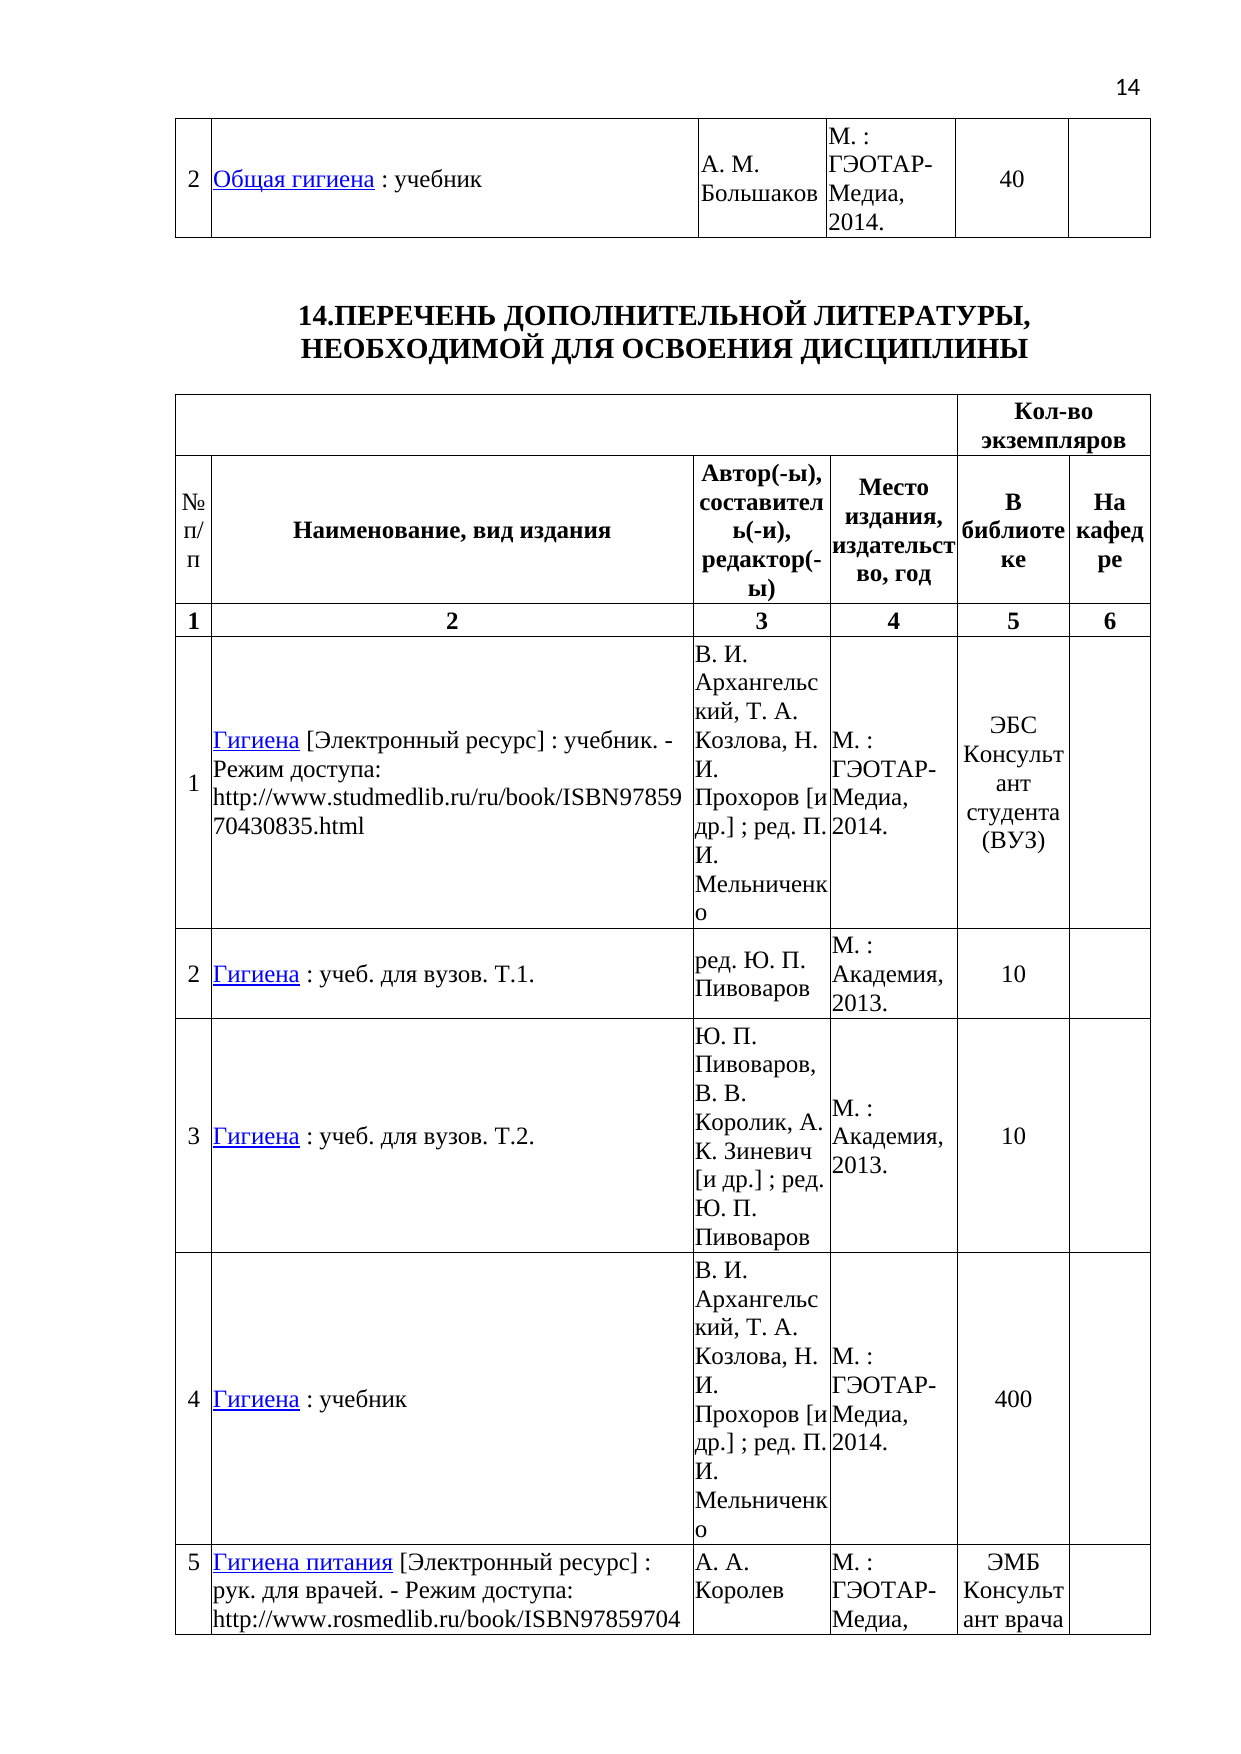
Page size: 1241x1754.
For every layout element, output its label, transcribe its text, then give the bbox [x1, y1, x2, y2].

table_cell 4 [831, 604, 957, 636]
table_cell 1 [176, 637, 211, 928]
table_cell Ю. П. Пивоваров, В. В. Королик, А. К. Зиневич [и др.] ; ред. Ю. П. Пивоваров [694, 1019, 830, 1252]
table_cell Место издания, издательство, год [831, 456, 957, 603]
table_cell Гигиена : учеб. для вузов. Т.1. [212, 929, 693, 1018]
table_cell В. И. Архангельский, Т. А. Козлова, Н. И. Прохоров [и др.] ; ред. П. И. Мельниченко [694, 1253, 830, 1544]
table_cell ред. Ю. П. Пивоваров [694, 929, 830, 1018]
table_cell 40 [956, 119, 1068, 237]
table_cell Гигиена : учеб. для вузов. Т.2. [212, 1019, 693, 1252]
table_cell 10 [958, 929, 1069, 1018]
text 14.ПЕРЕЧЕНЬ ДОПОЛНИТЕЛЬНОЙ ЛИТЕРАТУРЫ, НЕОБХОДИМОЙ ДЛЯ ОСВОЕНИЯ ДИСЦИПЛИНЫ [177, 298, 1152, 365]
table_cell На кафедре [1070, 456, 1150, 603]
table_cell А. А. Королев [694, 1545, 830, 1634]
table_cell М. : ГЭОТАР-Медиа, 2014. [831, 637, 957, 928]
table_cell 400 [958, 1253, 1069, 1544]
table_cell [1070, 637, 1150, 928]
table_cell 1 [176, 604, 211, 636]
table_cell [831, 1545, 957, 1634]
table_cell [958, 1545, 1069, 1634]
table_cell М. : ГЭОТАР-Медиа, 2014. [831, 1253, 957, 1544]
table_cell 10 [958, 1019, 1069, 1252]
table_cell ЭБС Консультант студента (ВУЗ) [958, 637, 1069, 928]
table_cell [1069, 119, 1150, 237]
table_cell 2 [176, 929, 211, 1018]
table_header [176, 395, 957, 455]
table_cell 4 [176, 1253, 211, 1544]
table_cell М. : Академия, 2013. [831, 1019, 957, 1252]
table_cell М. : Академия, 2013. [831, 929, 957, 1018]
table_header Кол-во экземпляров [958, 395, 1150, 455]
table_cell Наименование, вид издания [212, 456, 693, 603]
table_cell [1070, 1019, 1150, 1252]
table_cell М. : ГЭОТАР-Медиа, 2014. [827, 119, 955, 237]
table_cell 5 [176, 1545, 211, 1634]
table_cell Гигиена : учебник [212, 1253, 693, 1544]
table_cell 5 [958, 604, 1069, 636]
table_cell Автор(-ы), составитель(-и), редактор(-ы) [694, 456, 830, 603]
table_cell 2 [176, 119, 211, 237]
table_cell 3 [694, 604, 830, 636]
table_cell В библиотеке [958, 456, 1069, 603]
table_cell Общая гигиена : учебник [212, 119, 698, 237]
table_cell В. И. Архангельский, Т. А. Козлова, Н. И. Прохоров [и др.] ; ред. П. И. Мельниченко [694, 637, 830, 928]
table_cell [1070, 1253, 1150, 1544]
table_cell 3 [176, 1019, 211, 1252]
table_cell А. М. Большаков [699, 119, 826, 237]
table_cell № п/п [176, 456, 211, 603]
table_cell [1070, 1545, 1150, 1634]
table_cell Гигиена [Электронный ресурс] : учебник. - Режим доступа: http://www.studmedlib.ru/ru/book/ISBN9785970430835.html [212, 637, 693, 928]
table_cell 6 [1070, 604, 1150, 636]
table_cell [212, 1545, 693, 1634]
table_cell [1070, 929, 1150, 1018]
table_cell 2 [212, 604, 693, 636]
